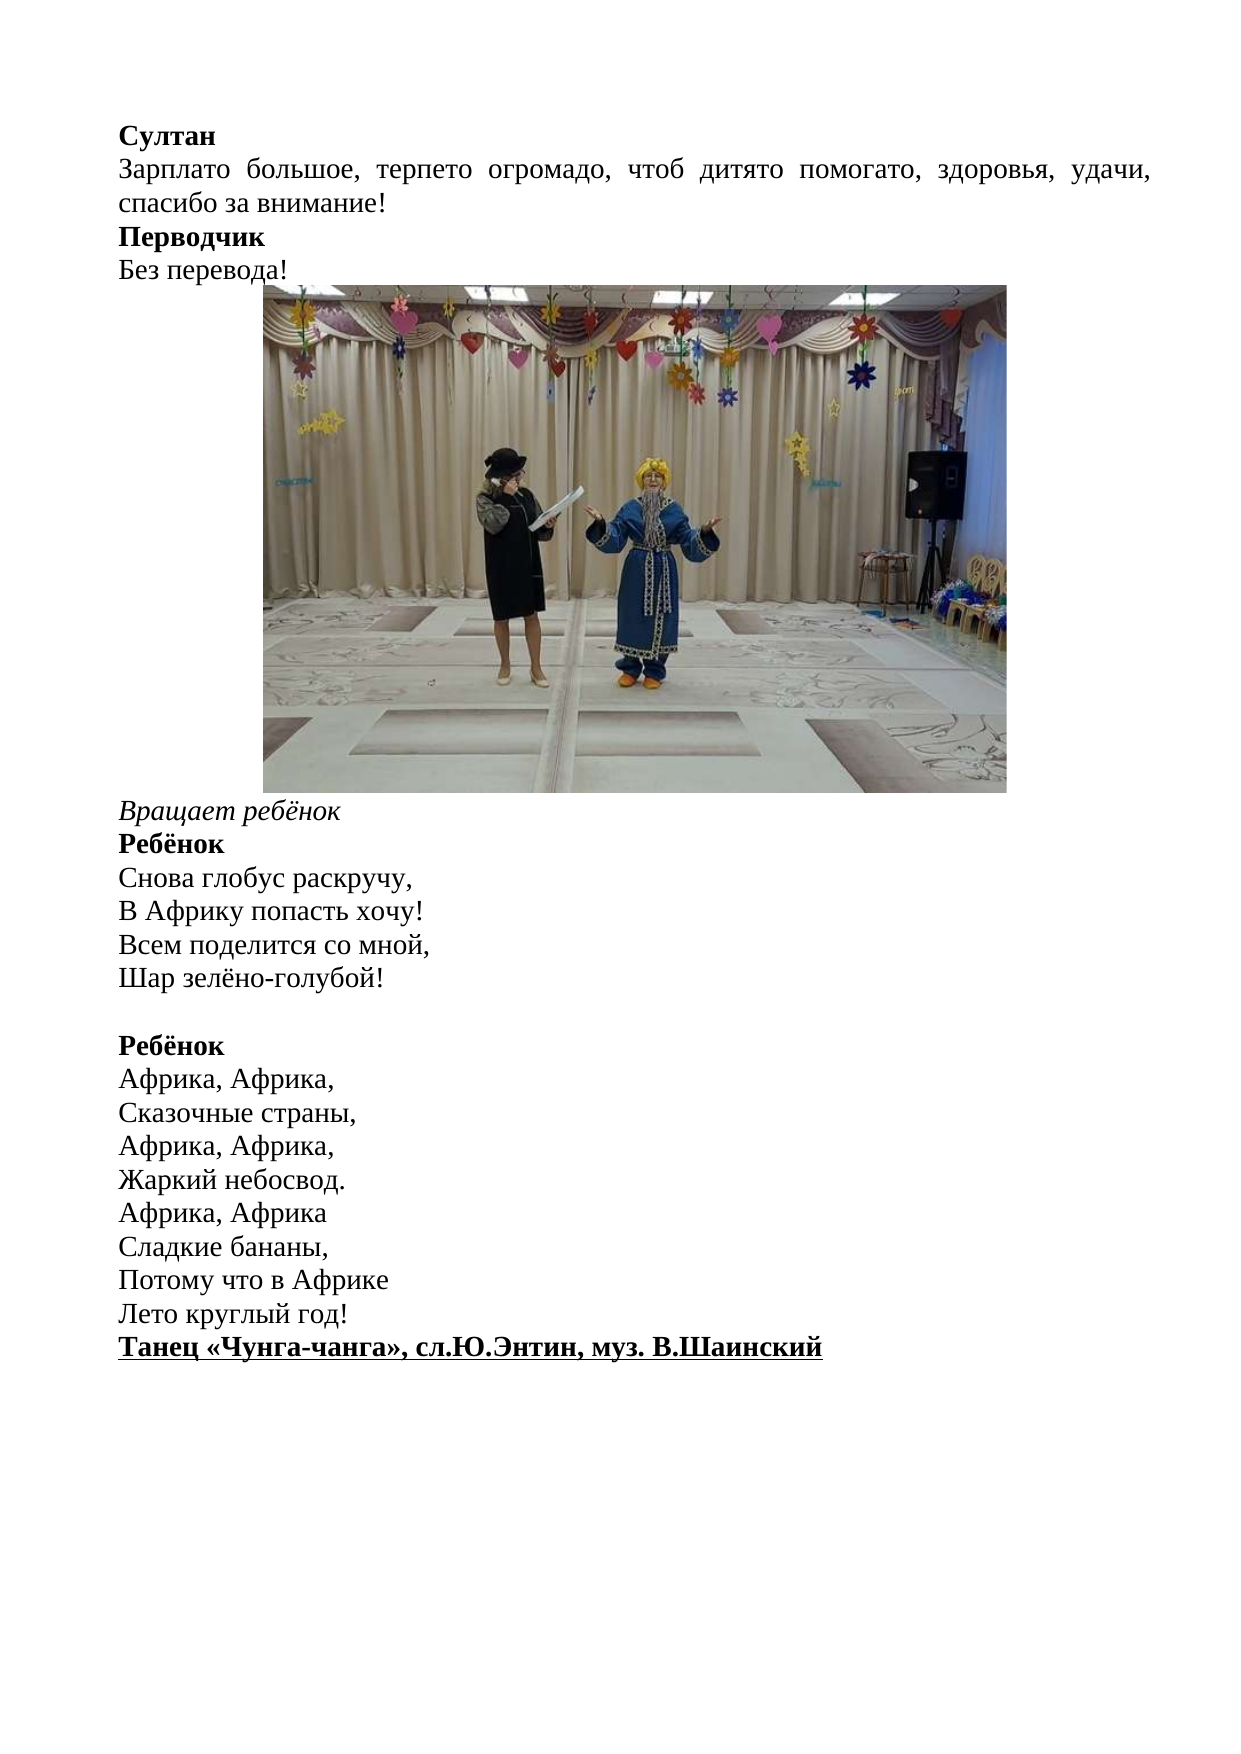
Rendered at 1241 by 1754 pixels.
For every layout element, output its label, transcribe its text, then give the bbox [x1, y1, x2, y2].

text Африка, Африка [118, 1195, 1152, 1229]
text Снова глобус раскручу, [118, 860, 1152, 893]
text Ребёнок [118, 1028, 1152, 1061]
text Султан [118, 118, 1152, 152]
text Африка, Африка, [118, 1061, 1152, 1095]
text Танец «Чунга-чанга», сл.Ю.Энтин, муз. В.Шаинский [118, 1329, 1152, 1363]
text Без перевода! [118, 252, 1152, 286]
text Жаркий небосвод. [118, 1162, 1152, 1195]
text Сказочные страны, [118, 1095, 1152, 1128]
text Ребёнок [118, 826, 1152, 860]
text В Африку попасть хочу! [118, 893, 1152, 927]
text Африка, Африка, [118, 1128, 1152, 1162]
text Шар зелёно-голубой! [118, 961, 1152, 994]
text Перводчик [118, 219, 1152, 252]
text Всем поделится со мной, [118, 927, 1152, 961]
text Вращает ребёнок [118, 793, 1152, 826]
picture [263, 285, 1007, 793]
text Потому что в Африке [118, 1262, 1152, 1296]
text Лето круглый год! [118, 1296, 1152, 1329]
text Зарплато большое, терпето огромадо, чтоб дитято помогато, здоровья, удачи, спасибо за внимание! [118, 152, 1152, 219]
text Сладкие бананы, [118, 1229, 1152, 1262]
